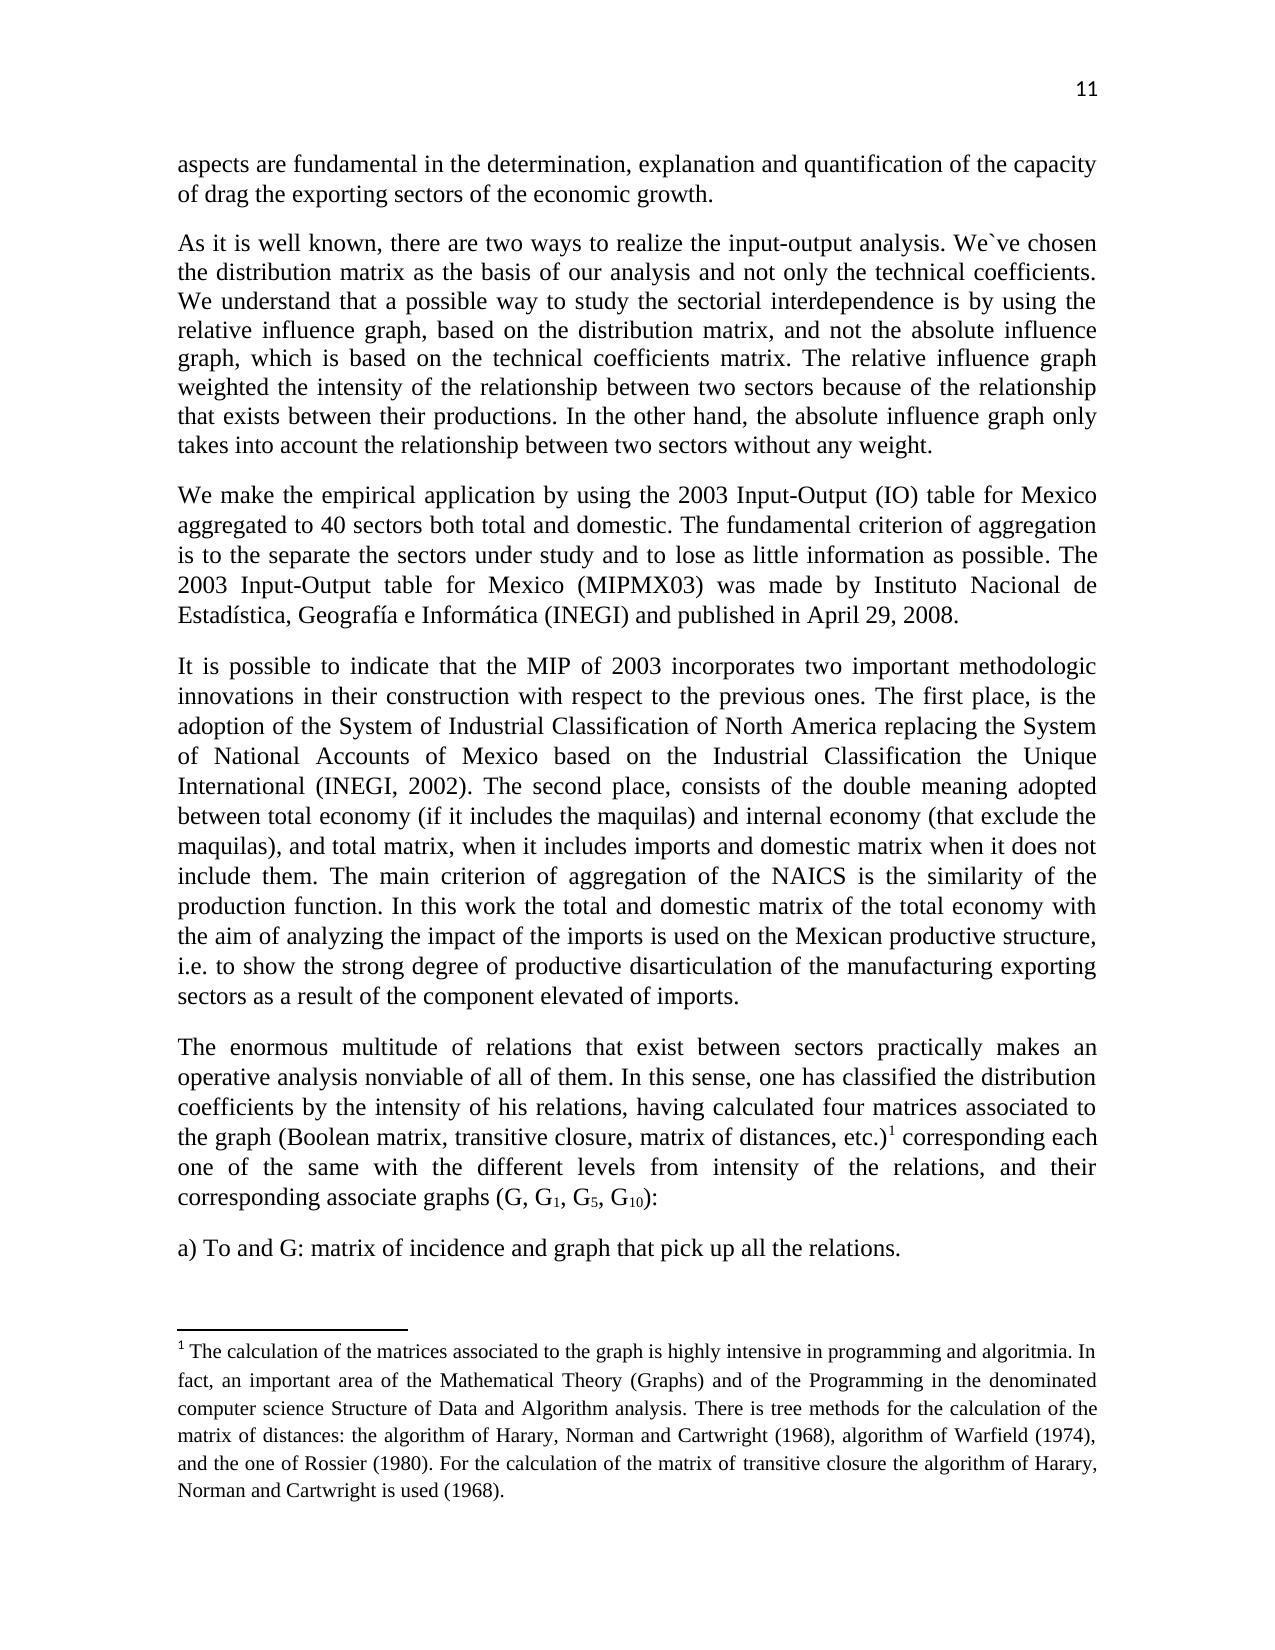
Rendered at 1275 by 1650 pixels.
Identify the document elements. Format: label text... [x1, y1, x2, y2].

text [177, 148, 1098, 208]
text It is possible to indicate that the MIP of 2003 incorporates two important methodologic innovations in their construction with respect to the previous ones. The first place, is the adoption of the System of Industrial Classification of North America replacing the System of National Accounts of Mexico based on the Industrial Classification the Unique International (INEGI, 2002). The second place, consists of the double meaning adopted between total economy (if it includes the maquilas) and internal economy (that exclude the maquilas), and total matrix, when it includes imports and domestic matrix when it does not include them. The main criterion of aggregation of the NAICS is the similarity of the production function. In this work the total and domestic matrix of the total economy with the aim of analyzing the impact of the imports is used on the Mexican productive structure, i.e. to show the strong degree of productive disarticulation of the manufacturing exporting sectors as a result of the component elevated of imports. [177, 650, 1098, 1010]
text The enormous multitude of relations that exist between sectors practically makes an operative analysis nonviable of all of them. In this sense, one has classified the distribution coefficients by the intensity of his relations, having calculated four matrices associated to the graph (Boolean matrix, transitive closure, matrix of distances, etc.) corresponding each one of the same with the different levels from intensity of the relations, and their corresponding associate graphs (G, G1, G5, G10): [177, 1031, 1098, 1211]
text As it is well known, there are two ways to realize the input-output analysis. We`ve chosen the distribution matrix as the basis of our analysis and not only the technical coefficients. We understand that a possible way to study the sectorial interdependence is by using the relative influence graph, based on the distribution matrix, and not the absolute influence graph, which is based on the technical coefficients matrix. The relative influence graph weighted the intensity of the relationship between two sectors because of the relationship that exists between their productions. In the other hand, the absolute influence graph only takes into account the relationship between two sectors without any weight. [177, 228, 1098, 458]
text We make the empirical application by using the 2003 Input-Output (IO) table for Mexico aggregated to 40 sectors both total and domestic. The fundamental criterion of aggregation is to the separate the sectors under study and to lose as little information as possible. The 2003 Input-Output table for Mexico (MIPMX03) was made by Instituto Nacional de Estadística, Geografía e Informática (INEGI) and published in April 29, 2008. [177, 479, 1098, 629]
text a) To and G: matrix of incidence and graph that pick up all the relations. [177, 1232, 1098, 1262]
